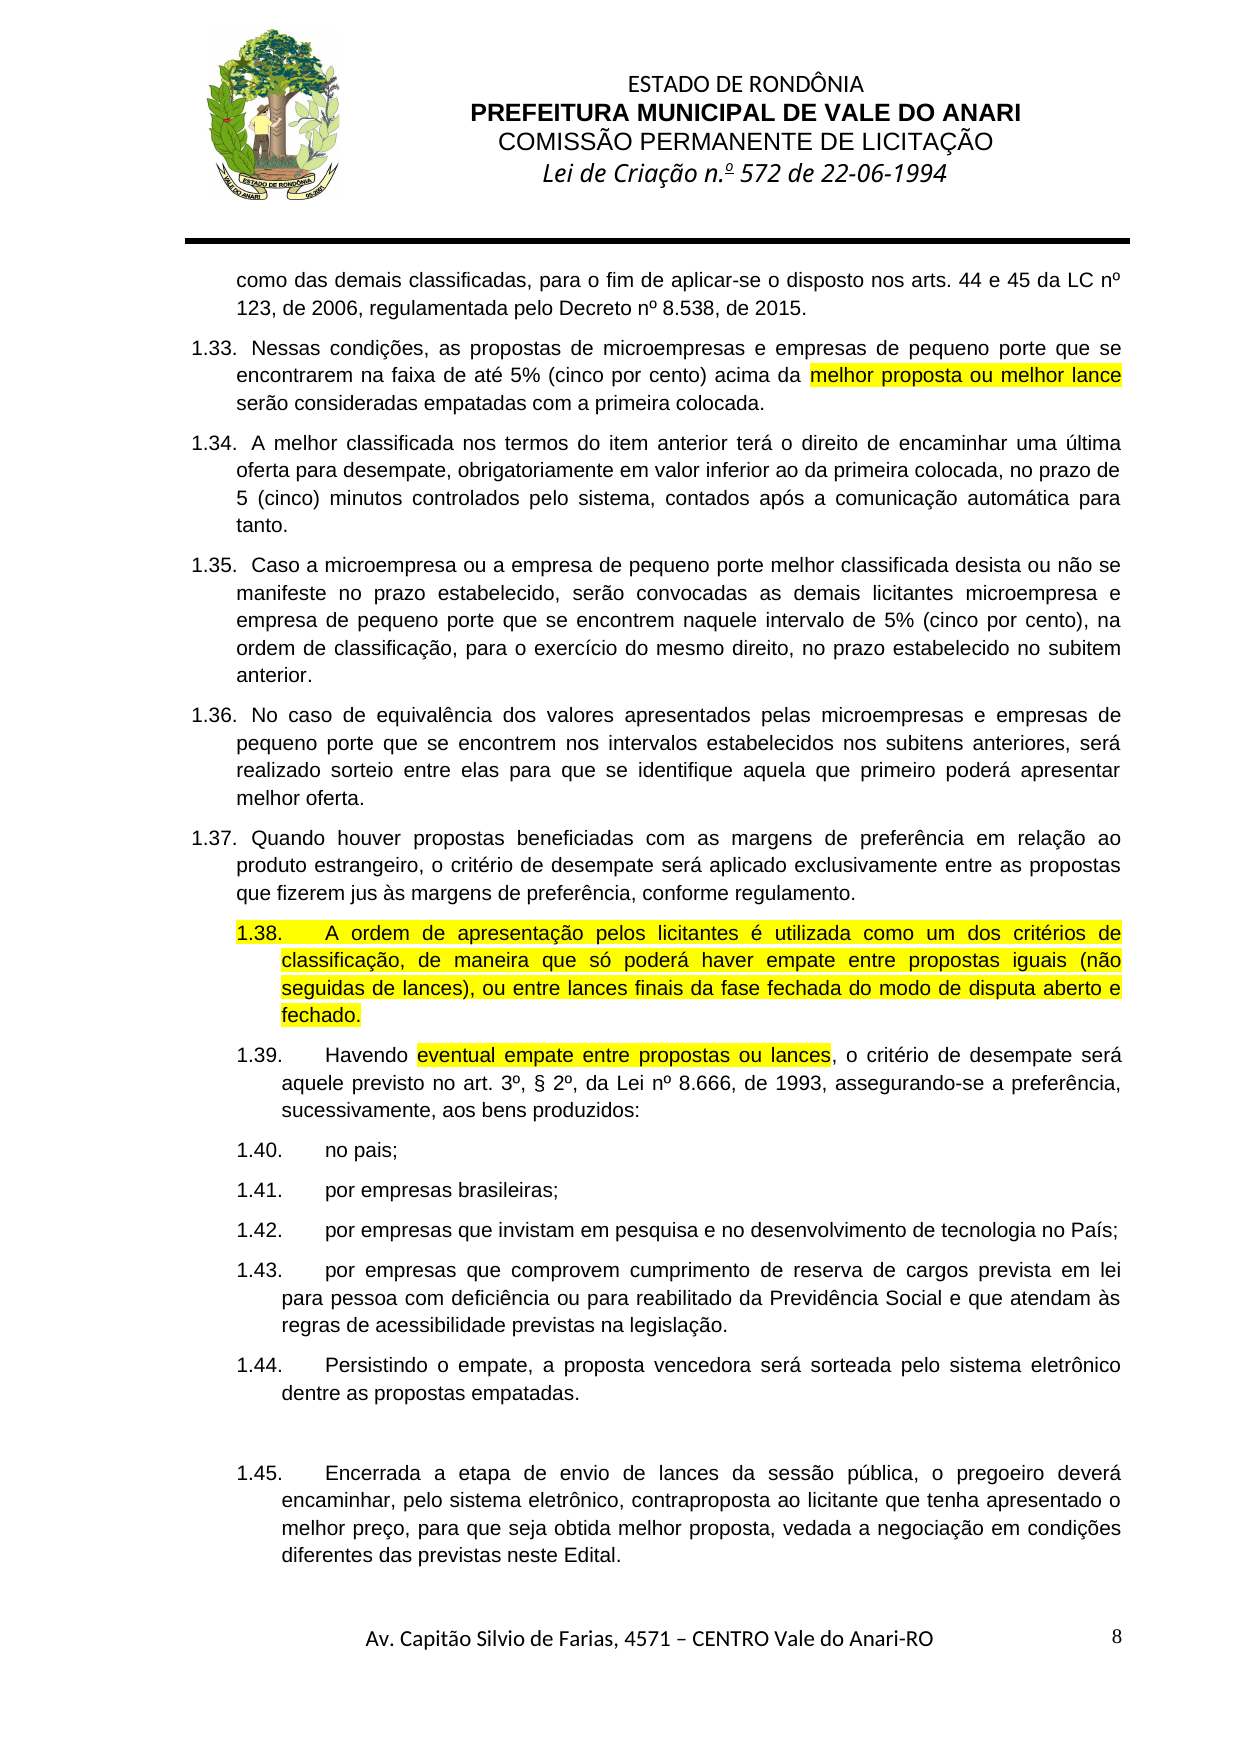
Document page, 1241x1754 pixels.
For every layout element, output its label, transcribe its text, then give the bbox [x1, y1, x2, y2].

list no pais; [236, 1138, 1122, 1162]
list Havendo eventual empate entre propostas ou lances, o critério de desempate será aquele previsto no art. 3º, § 2º, da Lei nº 8.666, de 1993, assegurando-se a preferência, sucessivamente, aos bens produzidos: [236, 1043, 1122, 1122]
list No caso de equivalência dos valores apresentados pelas microempresas e empresas de pequeno porte que se encontrem nos intervalos estabelecidos nos subitens anteriores, será realizado sorteio entre elas para que se identifique aquela que primeiro poderá apresentar melhor oferta. [191, 703, 1122, 809]
list Persistindo o empate, a proposta vencedora será sorteada pelo sistema eletrônico dentre as propostas empatadas. [236, 1353, 1122, 1404]
list A melhor classificada nos termos do item anterior terá o direito de encaminhar uma última oferta para desempate, obrigatoriamente em valor inferior ao da primeira colocada, no prazo de 5 (cinco) minutos controlados pelo sistema, contados após a comunicação automática para tanto. [191, 430, 1122, 537]
list Caso a microempresa ou a empresa de pequeno porte melhor classificada desista ou não se manifeste no prazo estabelecido, serão convocadas as demais licitantes microempresa e empresa de pequeno porte que se encontrem naquele intervalo de 5% (cinco por cento), na ordem de classificação, para o exercício do mesmo direito, no prazo estabelecido no subitem anterior. [191, 553, 1122, 687]
list por empresas que invistam em pesquisa e no desenvolvimento de tecnologia no País; [236, 1218, 1122, 1242]
picture [206, 29, 340, 200]
list A ordem de apresentação pelos licitantes é utilizada como um dos critérios de classificação, de maneira que só poderá haver empate entre propostas iguais (não seguidas de lances), ou entre lances finais da fase fechada do modo de disputa aberto e fechado. [236, 944, 1122, 1027]
list Quando houver propostas beneficiadas com as margens de preferência em relação ao produto estrangeiro, o critério de desempate será aplicado exclusivamente entre as propostas que fizerem jus às margens de preferência, conforme regulamento. [191, 825, 1122, 904]
list por empresas brasileiras; [236, 1178, 1122, 1202]
list Nessas condições, as propostas de microempresas e empresas de pequeno porte que se encontrarem na faixa de até 5% (cinco por cento) acima da melhor proposta ou melhor lance serão consideradas empatadas com a primeira colocada. [191, 335, 1122, 414]
list Encerrada a etapa de envio de lances da sessão pública, o pregoeiro deverá encaminhar, pelo sistema eletrônico, contraproposta ao licitante que tenha apresentado o melhor preço, para que seja obtida melhor proposta, vedada a negociação em condições diferentes das previstas neste Edital. [236, 1460, 1122, 1567]
list por empresas que comprovem cumprimento de reserva de cargos prevista em lei para pessoa com deficiência ou para reabilitado da Previdência Social e que atendam às regras de acessibilidade previstas na legislação. [236, 1258, 1122, 1337]
